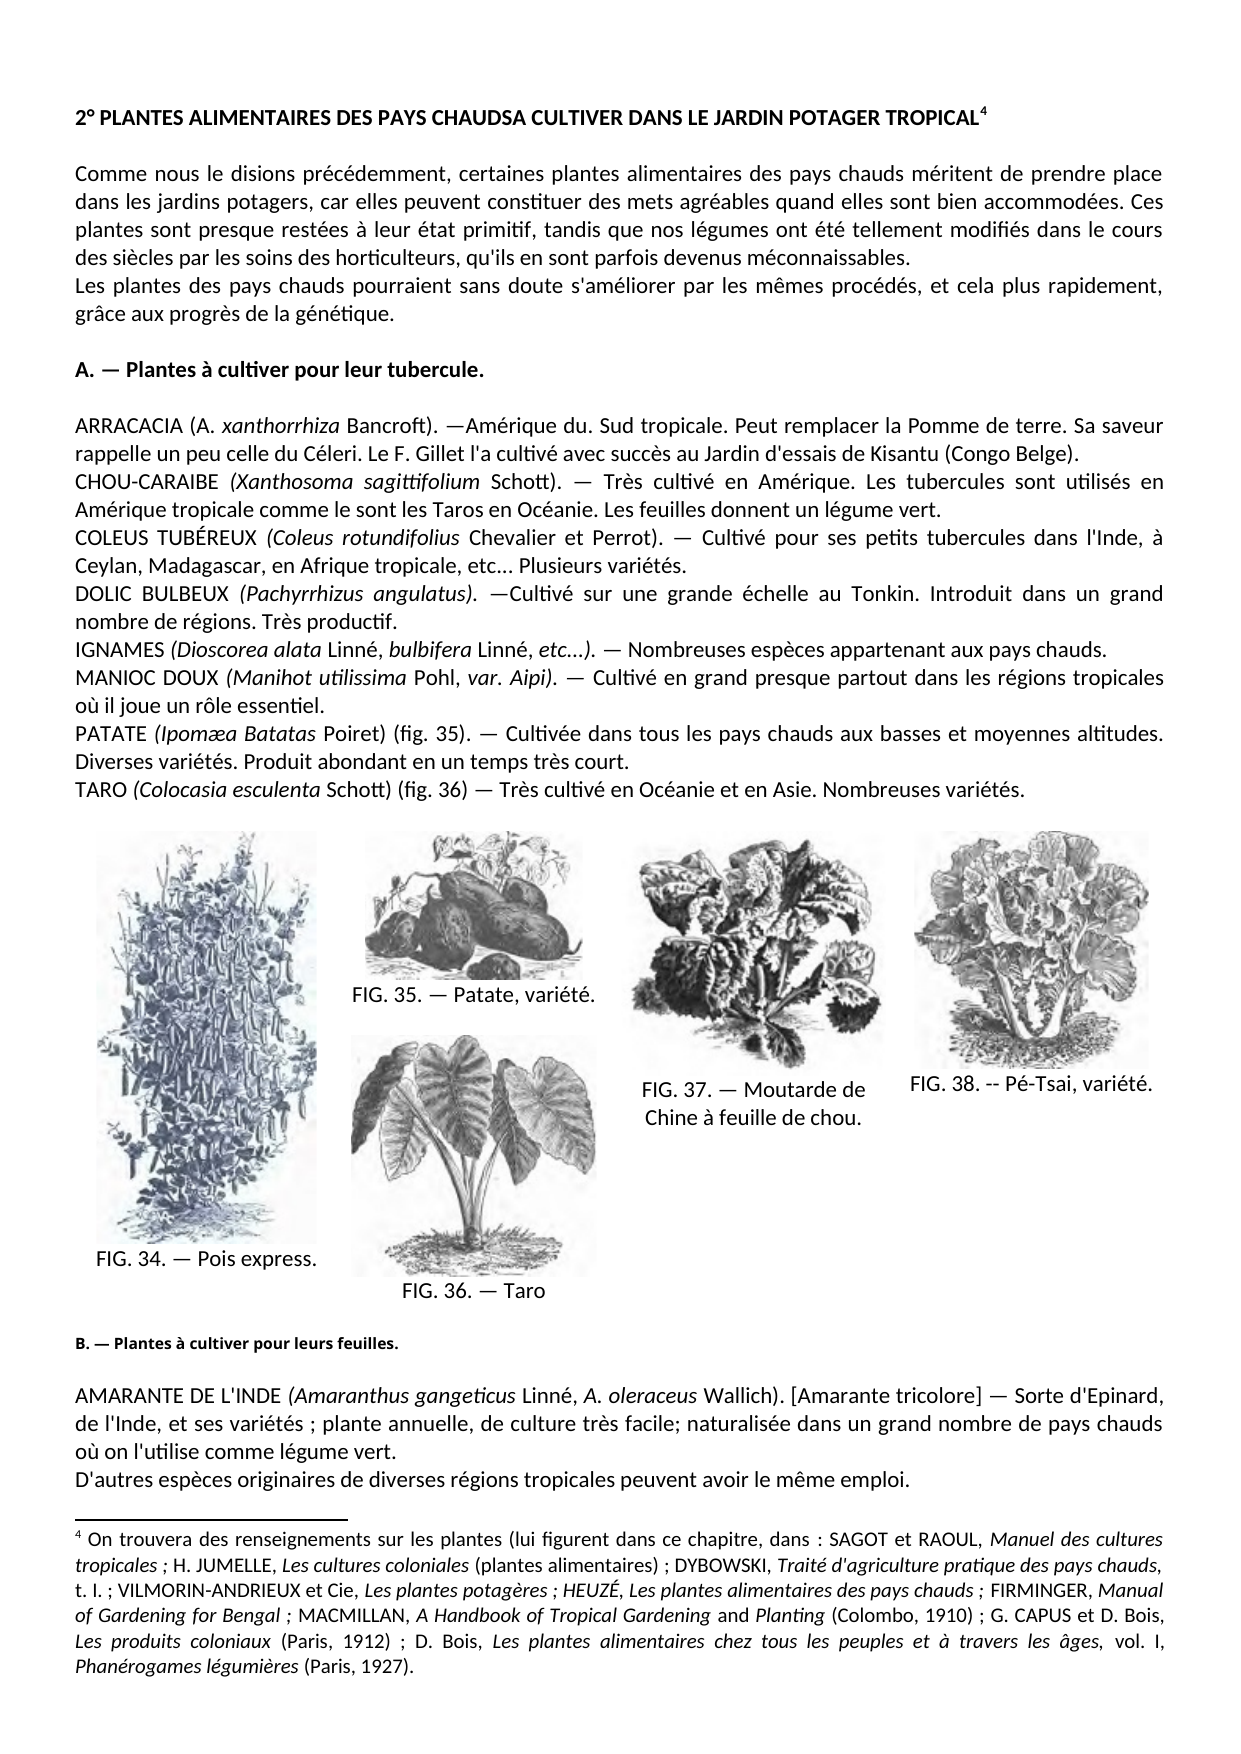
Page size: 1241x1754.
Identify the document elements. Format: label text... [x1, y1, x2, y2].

text B. — Plantes à cultiver pour leurs feuilles. [75, 1333, 1165, 1354]
picture [96, 831, 317, 1244]
text IGNAMES (Dioscorea alata Linné, bulbifera Linné, etc...). — Nombreuses espèces appartenant aux pays chauds. [75, 635, 1165, 663]
text ARRACACIA (A. xanthorrhiza Bancroft). —Amérique du. Sud tropicale. Peut remplacer la Pomme de terre. Sa saveur rappelle un peu celle du Céleri. Le F. Gillet l'a cultivé avec succès au Jardin d'essais de Kisantu (Congo Belge). [75, 411, 1165, 467]
text A. — Plantes à cultiver pour leur tubercule. [75, 355, 1165, 383]
text AMARANTE DE L'INDE (Amaranthus gangeticus Linné, A. oleraceus Wallich). [Amarante tricolore] — Sorte d'Epinard, de l'Inde, et ses variétés ; plante annuelle, de culture très facile; naturalisée dans un grand nombre de pays chauds où on l'utilise comme légume vert. [75, 1381, 1165, 1465]
text Les plantes des pays chauds pourraient sans doute s'améliorer par les mêmes procédés, et cela plus rapidement, grâce aux progrès de la génétique. [75, 271, 1165, 327]
picture [621, 831, 886, 1076]
text MANIOC DOUX (Manihot utilissima Pohl, var. Aipi). — Cultivé en grand presque partout dans les régions tropicales où il joue un rôle essentiel. [75, 663, 1165, 719]
text TARO (Colocasia esculenta Schott) (fig. 36) — Très cultivé en Océanie et en Asie. Nombreuses variétés. [75, 776, 1165, 803]
picture [351, 1035, 597, 1277]
text 2° PLANTES ALIMENTAIRES DES PAYS CHAUDSA CULTIVER DANS LE JARDIN POTAGER TROPICAL [75, 103, 1165, 131]
table_header FIG. 37. — Moutarde de Chine à feuille de chou. [610, 832, 898, 1305]
text D'autres espèces originaires de diverses régions tropicales peuvent avoir le même emploi. [75, 1465, 1165, 1493]
text PATATE (Ipomæa Batatas Poiret) (fig. 35). — Cultivée dans tous les pays chauds aux basses et moyennes altitudes. Diverses variétés. Produit abondant en un temps très court. [75, 719, 1165, 776]
text Comme nous le disions précédemment, certaines plantes alimentaires des pays chauds méritent de prendre place dans les jardins potagers, car elles peuvent constituer des mets agréables quand elles sont bien accommodées. Ces plantes sont presque restées à leur état primitif, tandis que nos légumes ont été tellement modifiés dans le cours des siècles par les soins des horticulteurs, qu'ils en sont parfois devenus méconnaissables. [75, 159, 1165, 271]
table_header FIG. 35. — Patate, variété. FIG. 36. — Taro [338, 832, 609, 1305]
table_header FIG. 34. — Pois express. [75, 832, 338, 1305]
text CHOU-CARAIBE (Xanthosoma sagittifolium Schott). — Très cultivé en Amérique. Les tubercules sont utilisés en Amérique tropicale comme le sont les Taros en Océanie. Les feuilles donnent un légume vert. [75, 467, 1165, 523]
picture [365, 831, 583, 980]
text DOLIC BULBEUX (Pachyrrhizus angulatus). —Cultivé sur une grande échelle au Tonkin. Introduit dans un grand nombre de régions. Très productif. [75, 579, 1165, 635]
text COLEUS TUBÉREUX (Coleus rotundifolius Chevalier et Perrot). — Cultivé pour ses petits tubercules dans l'Inde, à Ceylan, Madagascar, en Afrique tropicale, etc... Plusieurs variétés. [75, 523, 1165, 579]
table_header FIG. 38. -- Pé-Tsai, variété. [898, 832, 1165, 1305]
picture [914, 831, 1149, 1069]
